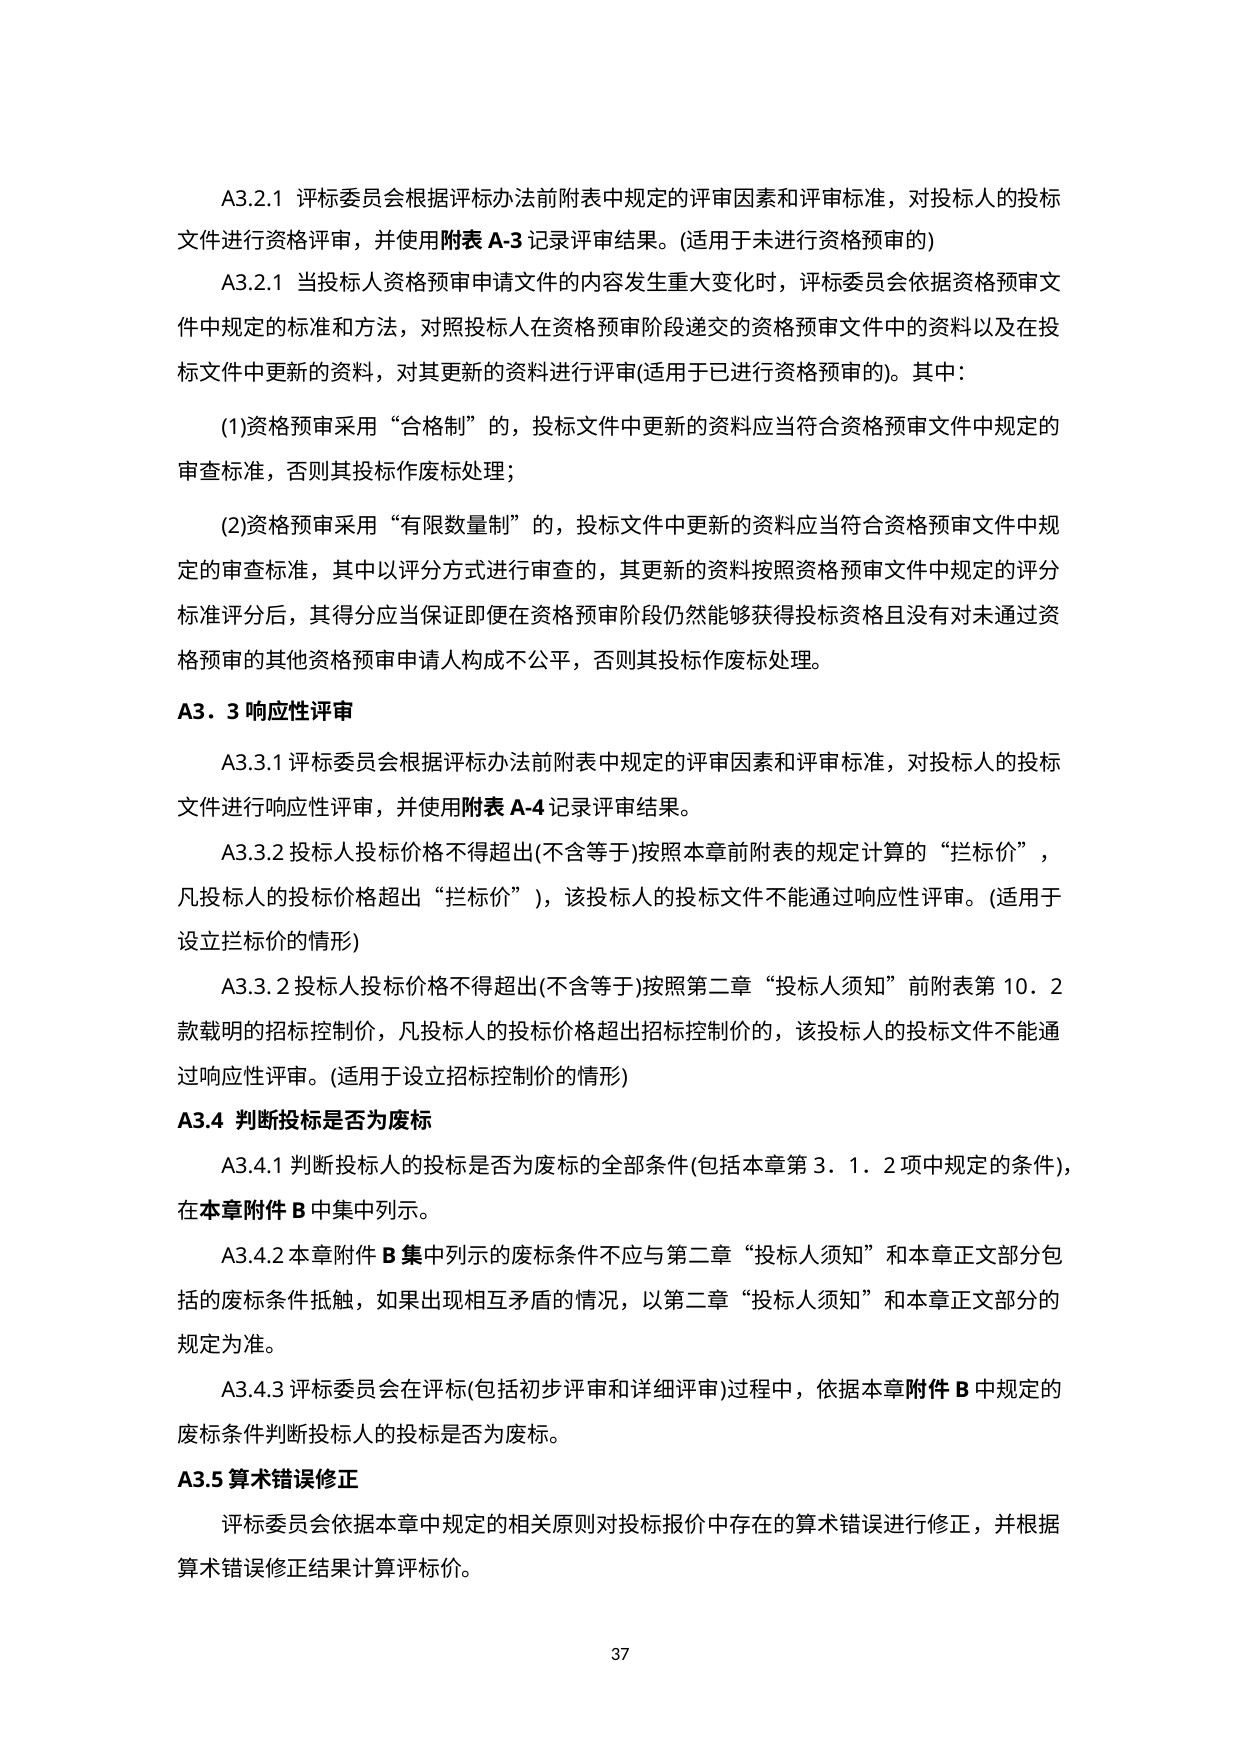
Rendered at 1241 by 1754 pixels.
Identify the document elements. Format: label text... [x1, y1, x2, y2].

text A3.3.1评标委员会根据评标办法前附表中规定的评审因素和评审标准，对投标人的投标文件进行响应性评审，并使用附表A-4记录评审结果。 [177, 735, 1063, 824]
text A3.4 判断投标是否为废标 [177, 1093, 1063, 1138]
text A3.3.２投标人投标价格不得超出(不含等于)按照第二章“投标人须知”前附表第10．2款载明的招标控制价，凡投标人的投标价格超出招标控制价的，该投标人的投标文件不能通过响应性评审。(适用于设立招标控制价的情形) [177, 959, 1063, 1093]
text (1)资格预审采用“合格制”的，投标文件中更新的资料应当符合资格预审文件中规定的审查标准，否则其投标作废标处理； [177, 399, 1063, 488]
text A3.4.2本章附件B集中列示的废标条件不应与第二章“投标人须知”和本章正文部分包括的废标条件抵触，如果出现相互矛盾的情况，以第二章“投标人须知”和本章正文部分的规定为准。 [177, 1227, 1063, 1362]
text (2)资格预审采用“有限数量制”的，投标文件中更新的资料应当符合资格预审文件中规定的审查标准，其中以评分方式进行审查的，其更新的资料按照资格预审文件中规定的评分标准评分后，其得分应当保证即便在资格预审阶段仍然能够获得投标资格且没有对未通过资格预审的其他资格预审申请人构成不公平，否则其投标作废标处理。 [177, 498, 1063, 677]
text A3.2.1 评标委员会根据评标办法前附表中规定的评审因素和评审标准，对投标人的投标文件进行资格评审，并使用附表A-3记录评审结果。(适用于未进行资格预审的) [177, 171, 1063, 254]
text A3.4.1 判断投标人的投标是否为废标的全部条件(包括本章第3．1．2项中规定的条件)，在本章附件B中集中列示。 [177, 1138, 1063, 1227]
text A3.3.2投标人投标价格不得超出(不含等于)按照本章前附表的规定计算的“拦标价”，凡投标人的投标价格超出“拦标价”)，该投标人的投标文件不能通过响应性评审。(适用于设立拦标价的情形) [177, 824, 1063, 959]
text A3.5算术错误修正 [177, 1451, 1063, 1496]
text A3.2.1 当投标人资格预审申请文件的内容发生重大变化时，评标委员会依据资格预审文件中规定的标准和方法，对照投标人在资格预审阶段递交的资格预审文件中的资料以及在投标文件中更新的资料，对其更新的资料进行评审(适用于已进行资格预审的)。其中： [177, 254, 1063, 389]
text 评标委员会依据本章中规定的相关原则对投标报价中存在的算术错误进行修正，并根据算术错误修正结果计算评标价。 [177, 1496, 1063, 1586]
text A3．3 响应性评审 [177, 683, 1063, 728]
text A3.4.3评标委员会在评标(包括初步评审和详细评审)过程中，依据本章附件B中规定的废标条件判断投标人的投标是否为废标。 [177, 1362, 1063, 1451]
